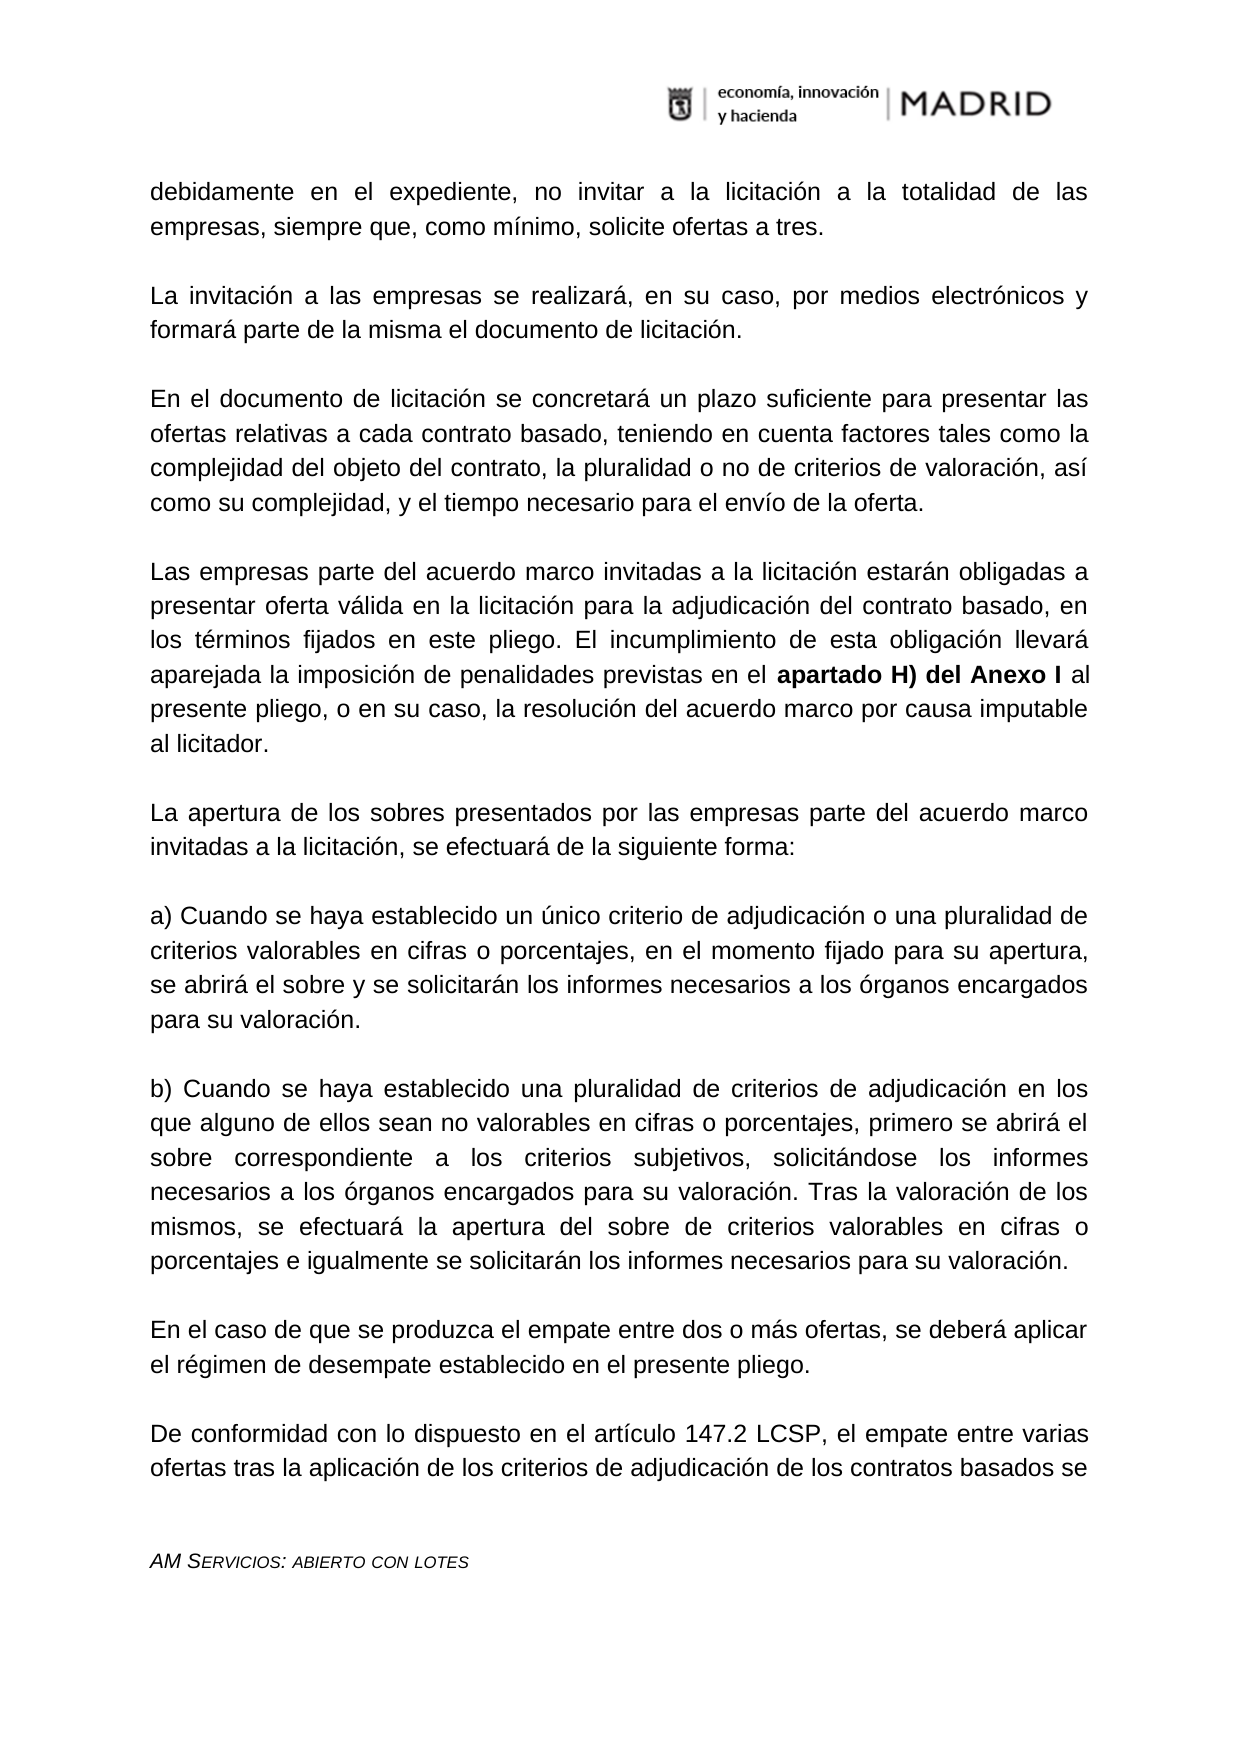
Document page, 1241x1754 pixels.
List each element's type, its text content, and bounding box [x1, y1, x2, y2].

text Las empresas parte del acuerdo marco invitadas a la licitación estarán obligadas a presentar oferta válida en la licitación para la adjudicación del contrato basado, en los términos fijados en este pliego. El incumplimiento de esta obligación llevará aparejada la imposición de penalidades previstas en el apartado H) del Anexo I al presente pliego, o en su caso, la resolución del acuerdo marco por causa imputable al licitador. [150, 557, 1090, 758]
text En el documento de licitación se concretará un plazo suficiente para presentar las ofertas relativas a cada contrato basado, teniendo en cuenta factores tales como la complejidad del objeto del contrato, la pluralidad o no de criterios de valoración, así como su complejidad, y el tiempo necesario para el envío de la oferta. [150, 384, 1090, 516]
picture [647, 75, 1068, 142]
text En el caso de que se produzca el empate entre dos o más ofertas, se deberá aplicar el régimen de desempate establecido en el presente pliego. [150, 1315, 1090, 1378]
text a) Cuando se haya establecido un único criterio de adjudicación o una pluralidad de criterios valorables en cifras o porcentajes, en el momento fijado para su apertura, se abrirá el sobre y se solicitarán los informes necesarios a los órganos encargados para su valoración. [150, 901, 1090, 1033]
text La invitación a las empresas se realizará, en su caso, por medios electrónicos y formará parte de la misma el documento de licitación. [150, 281, 1090, 344]
text La apertura de los sobres presentados por las empresas parte del acuerdo marco invitadas a la licitación, se efectuará de la siguiente forma: [150, 798, 1090, 861]
text b) Cuando se haya establecido una pluralidad de criterios de adjudicación en los que alguno de ellos sean no valorables en cifras o porcentajes, primero se abrirá el sobre correspondiente a los criterios subjetivos, solicitándose los informes necesarios a los órganos encargados para su valoración. Tras la valoración de los mismos, se efectuará la apertura del sobre de criterios valorables en cifras o porcentajes e igualmente se solicitarán los informes necesarios para su valoración. [150, 1074, 1090, 1275]
